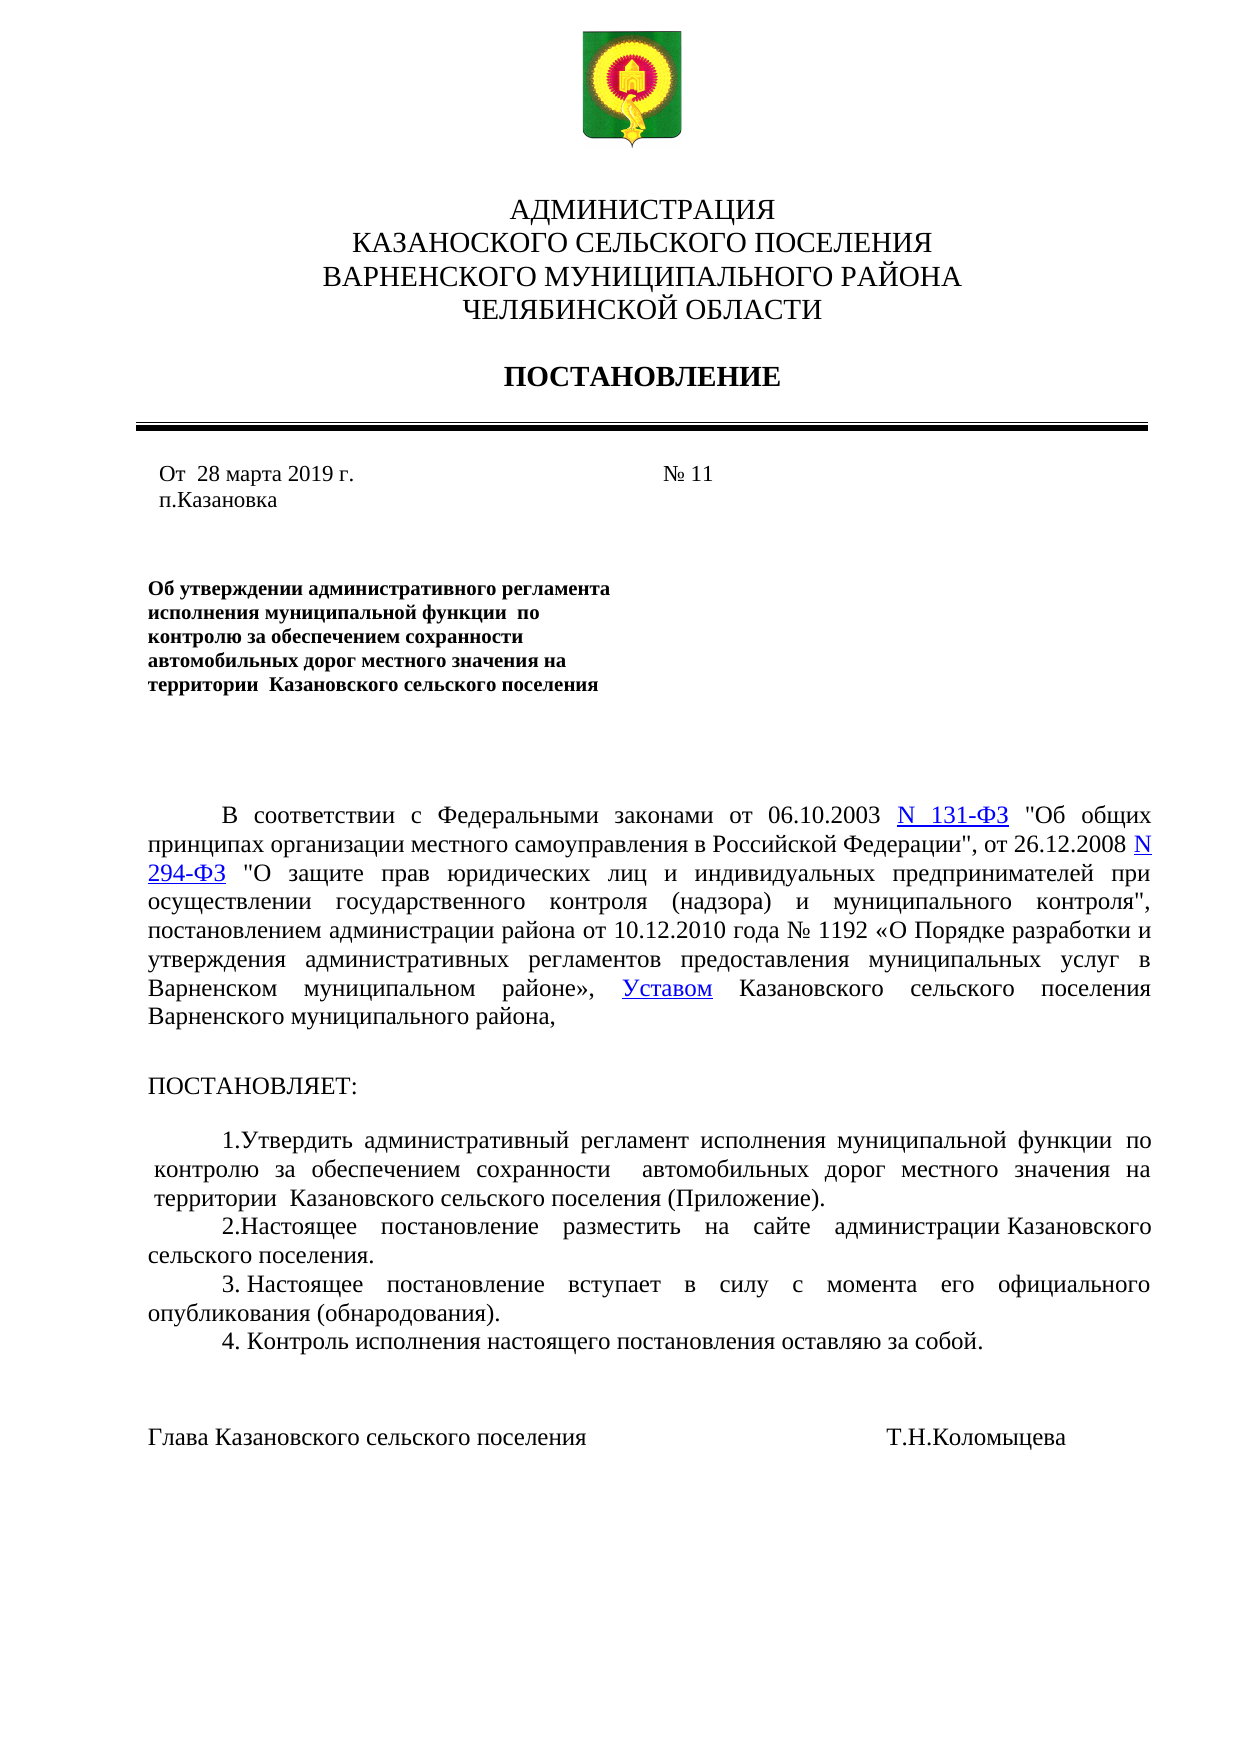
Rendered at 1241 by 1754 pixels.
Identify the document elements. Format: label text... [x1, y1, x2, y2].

text ПОСТАНОВЛЯЕТ: [148, 1071, 1152, 1100]
table_header АДМИНИСТРАЦИЯ КАЗАНОСКОГО СЕЛЬСКОГО ПОСЕЛЕНИЯ ВАРНЕНСКОГО МУНИЦИПАЛЬНОГО РАЙОНА ЧЕЛЯБИНСКОЙ ОБЛАСТИ ПОСТАНОВЛЕНИЕ [136, 192, 1148, 422]
text 3. Настоящее постановление вступает в силу с момента его официального опубликования (обнародования). [148, 1269, 1152, 1326]
table_header От 28 марта 2019 г. № 11 п.Казановка [148, 460, 1212, 513]
text Глава Казановского сельского поселения Т.Н.Коломыцева [148, 1422, 1152, 1450]
text 2.Настоящее постановление разместить на сайте администрации Казановского сельского поселения. [148, 1211, 1152, 1269]
text 4. Контроль исполнения настоящего постановления оставляю за собой. [148, 1326, 1152, 1355]
table_header Об утверждении административного регламента исполнения муниципальной функции по контролю за обеспечением сохранности автомобильных дорог местного значения на территории Казановского сельского поселения [136, 576, 635, 696]
picture [582, 30, 682, 148]
text 1.Утвердить административный регламент исполнения муниципальной функции по контролю за обеспечением сохранности автомобильных дорог местного значения на территории Казановского сельского поселения (Приложение). [154, 1125, 1152, 1211]
text В соответствии с Федеральными законами от 06.10.2003 N 131-ФЗ "Об общих принципах организации местного самоуправления в Российской Федерации", от 26.12.2008 N 294-ФЗ "О защите прав юридических лиц и индивидуальных предпринимателей при осуществлении государственного контроля (надзора) и муниципального контроля", постановлением администрации района от 10.12.2010 года № 1192 «О Порядке разработки и утверждения административных регламентов предоставления муниципальных услуг в Варненском муниципальном районе», Уставом Казановского сельского поселения Варненского муниципального района, [148, 800, 1152, 1030]
